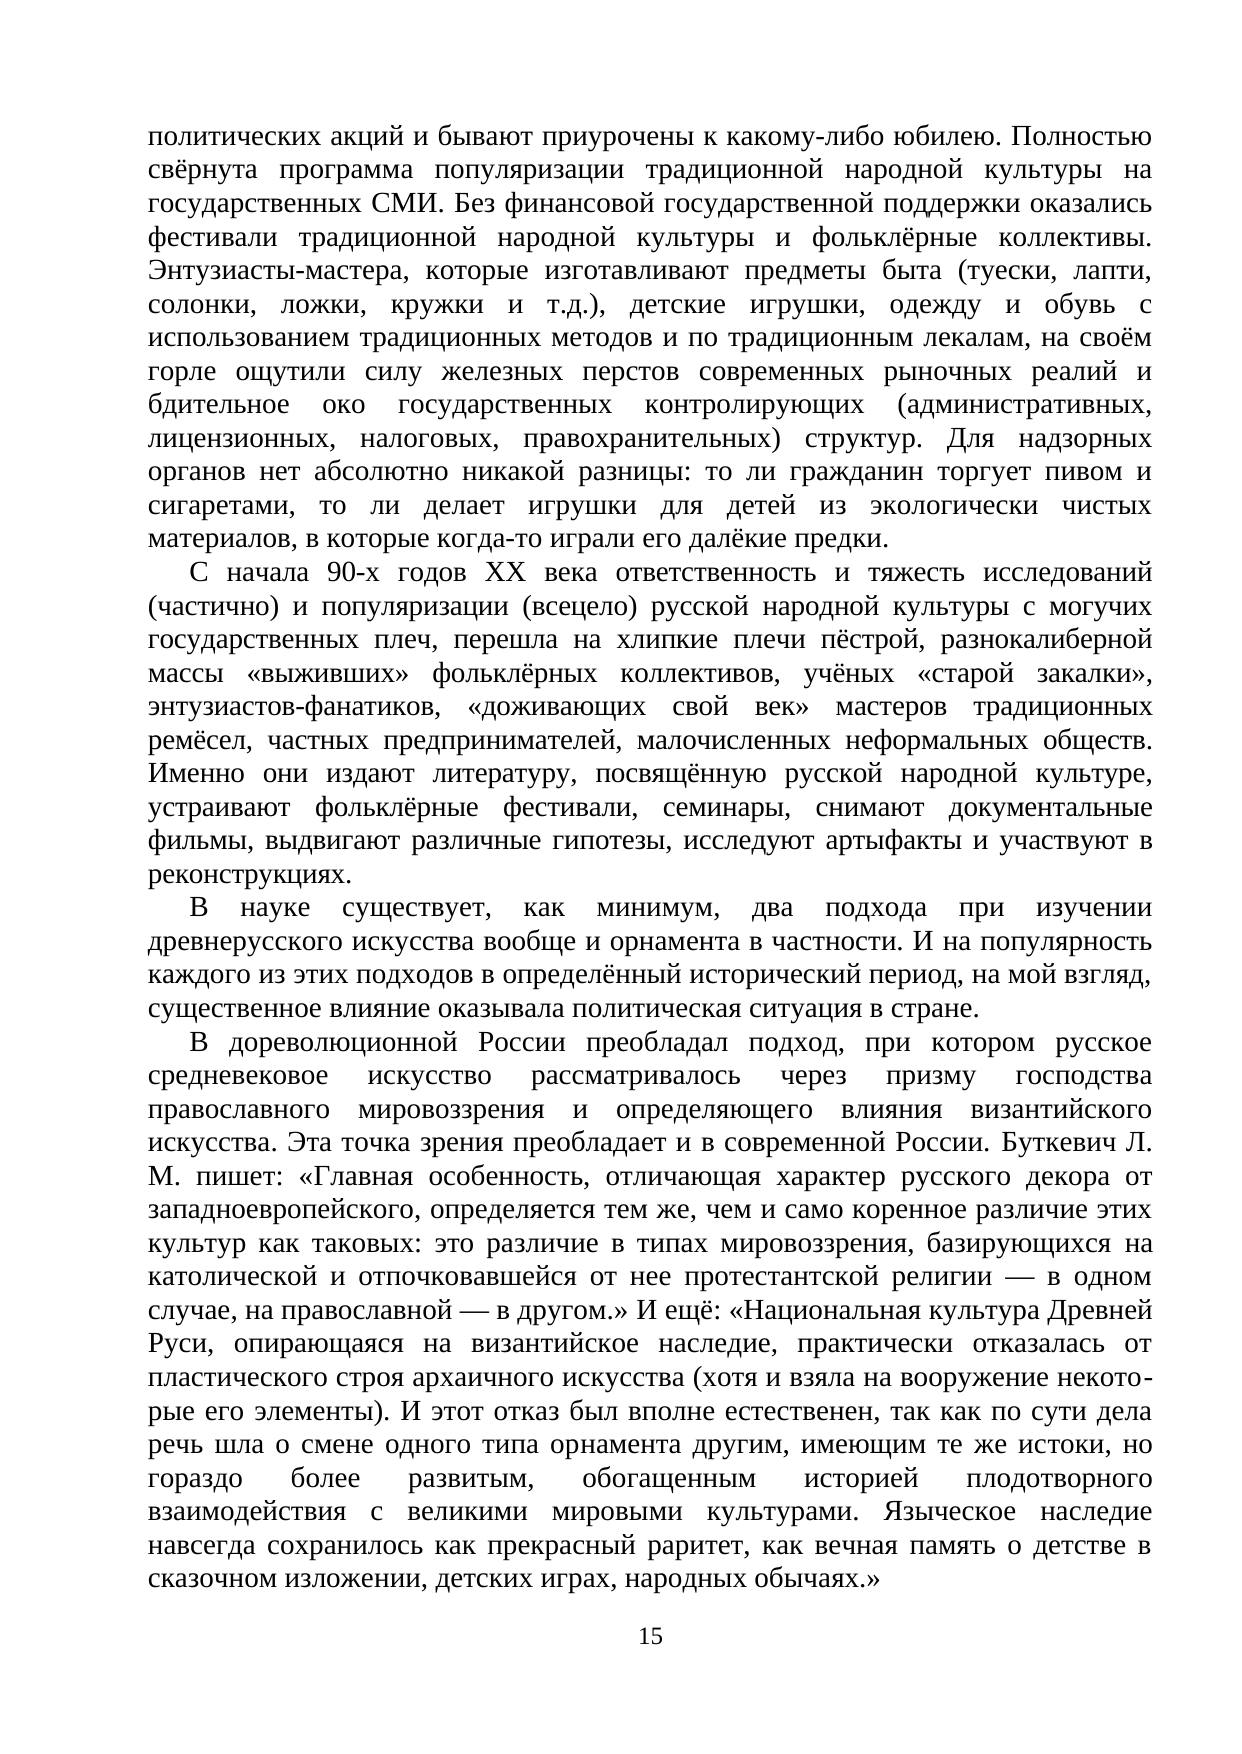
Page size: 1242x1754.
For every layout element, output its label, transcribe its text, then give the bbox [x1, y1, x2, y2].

text С начала 90-х годов ХХ века ответственность и тяжесть исследований (частично) и популяризации (всецело) русской народной культуры с могучих государственных плеч, перешла на хлипкие плечи пёстрой, разнокалиберной массы «выживших» фольклёрных коллективов, учёных «старой закалки», энтузиастов-фанатиков, «доживающих свой век» мастеров традиционных ремёсел, частных предпринимателей, малочисленных неформальных обществ. Именно они издают литературу, посвящённую русской народной культуре, устраивают фольклёрные фестивали, семинары, снимают документальные фильмы, выдвигают различные гипотезы, исследуют артыфакты и участвуют в реконструкциях. [148, 554, 1153, 889]
text В науке существует, как минимум, два подхода при изучении древнерусского искусства вообще и орнамента в частности. И на популярность каждого из этих подходов в определённый исторический период, на мой взгляд, существенное влияние оказывала политическая ситуация в стране. [148, 889, 1153, 1024]
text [148, 118, 1153, 554]
text В дореволюционной России преобладал подход, при котором русское средневековое искусство рассматривалось через призму господства православного мировоззрения и определяющего влияния византийского искусства. Эта точка зрения преобладает и в современной России. Буткевич Л. М. пишет: «Главная особенность, отличающая характер русского декора от западноевропейского, определяется тем же, чем и само коренное различие этих культур как таковых: это различие в типах мировоззрения, базирующихся на католической и отпочковавшейся от нее протестантской религии — в одном случае, на православной — в другом.» И ещё: «Национальная культура Древней Руси, опирающаяся на византийское наследие, практически отказалась от пластического строя архаичного искусства (хотя и взяла на вооружение некоторые его элементы). И этот отказ был вполне естественен, так как по сути дела речь шла о смене одного типа орнамента другим, имеющим те же истоки, но гораздо более развитым, обогащенным историей плодотворного взаимодействия с великими мировыми культурами. Языческое наследие навсегда сохранилось как прекрасный раритет, как вечная память о детстве в сказочном изложении, детских играх, народных обычаях.» [148, 1024, 1153, 1594]
